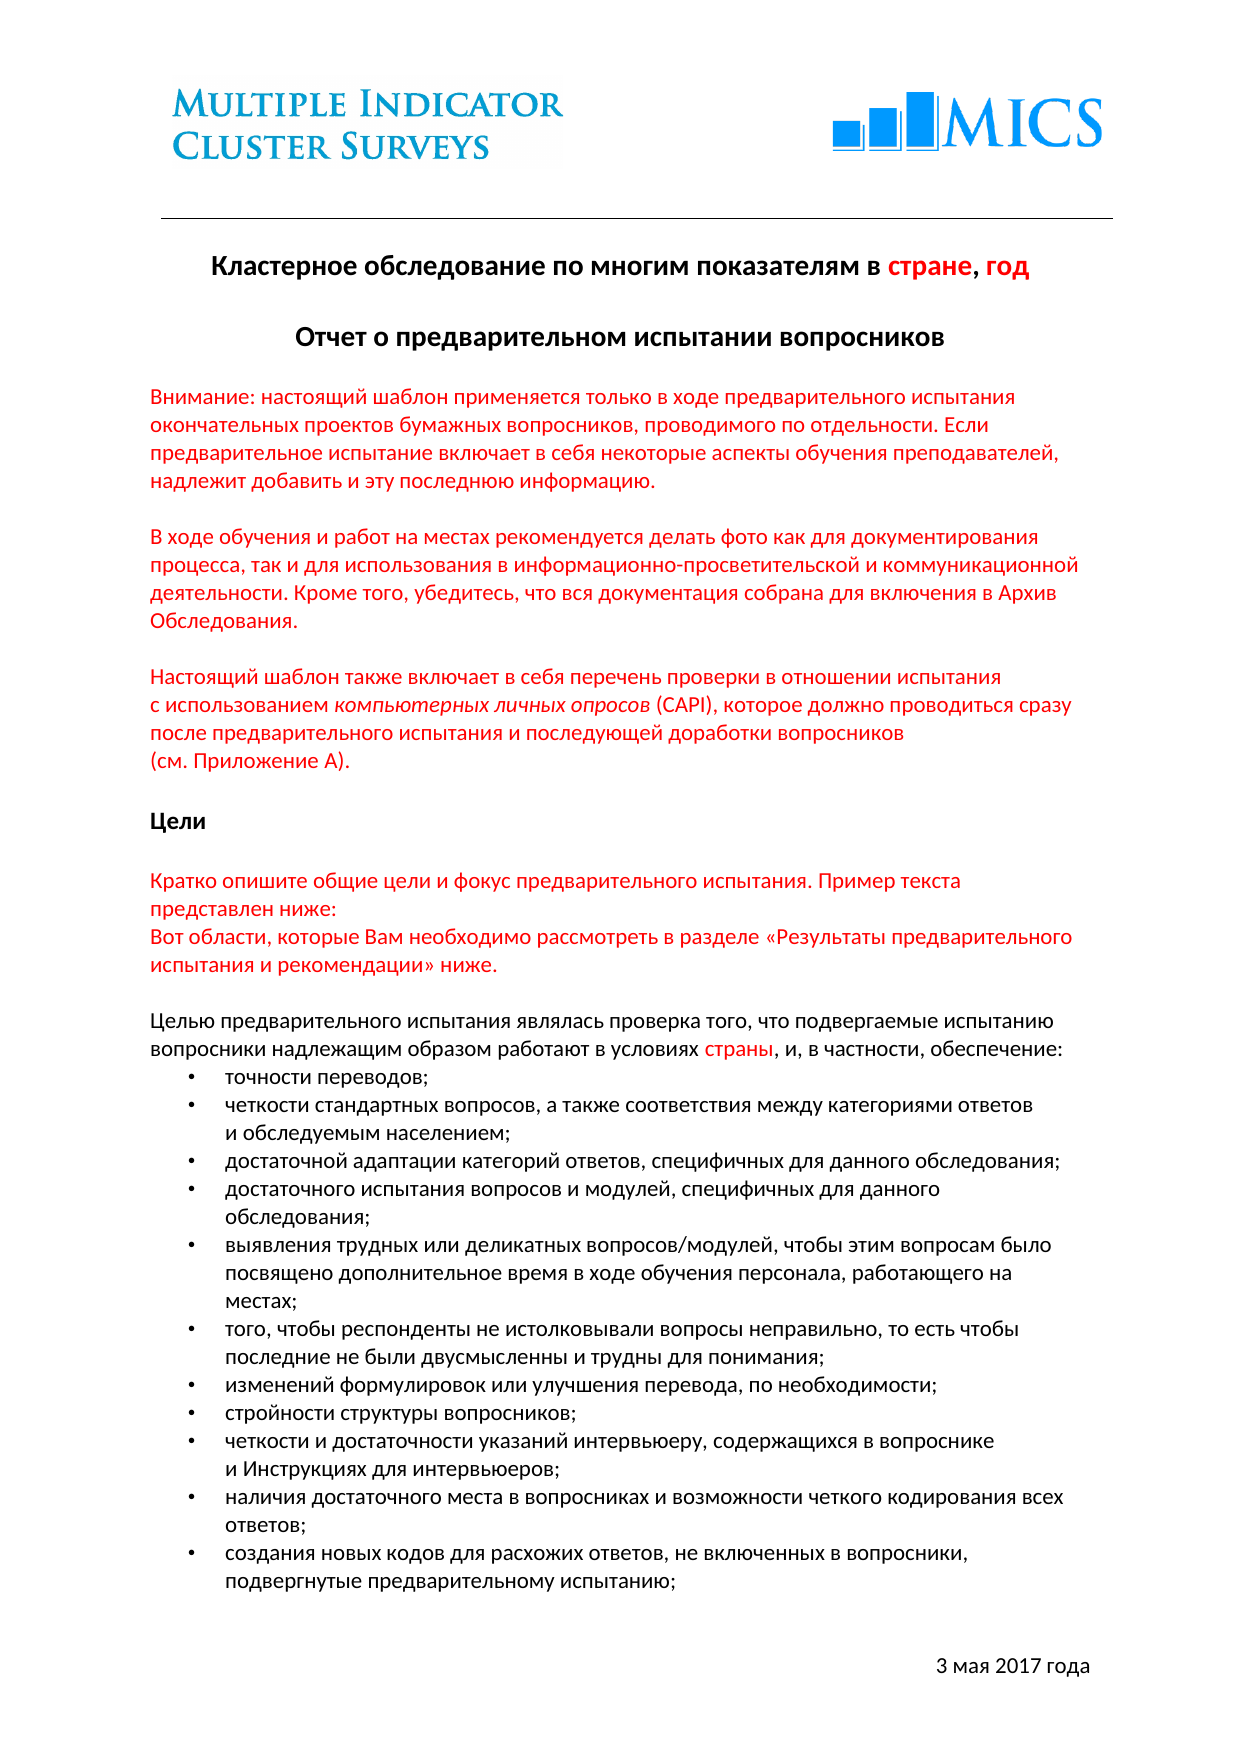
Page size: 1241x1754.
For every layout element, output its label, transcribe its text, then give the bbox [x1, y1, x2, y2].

list изменений формулировок или улучшения перевода, по необходимости; [187, 1370, 1090, 1398]
list наличия достаточного места в вопросниках и возможности четкого кодирования всех ответов; [187, 1482, 1090, 1538]
text Отчет о предварительном испытании вопросников [150, 318, 1090, 354]
picture [172, 75, 564, 169]
text Внимание: настоящий шаблон применяется только в ходе предварительного испытания окончательных проектов бумажных вопросников, проводимого по отдельности. Если предварительное испытание включает в себя некоторые аспекты обучения преподавателей, надлежит добавить и эту последнюю информацию. [150, 382, 1090, 494]
list достаточной адаптации категорий ответов, специфичных для данного обследования; [187, 1146, 1090, 1174]
list достаточного испытания вопросов и модулей, специфичных для данного обследования; [187, 1174, 1090, 1230]
text Настоящий шаблон также включает в себя перечень проверки в отношении испытания с использованием компьютерных личных опросов (CAPI), которое должно проводиться сразу после предварительного испытания и последующей доработки вопросников (см. Приложение A). [150, 662, 1090, 774]
list стройности структуры вопросников; [187, 1398, 1090, 1426]
text Вот области, которые Вам необходимо рассмотреть в разделе «Результаты предварительного испытания и рекомендации» ниже. [150, 922, 1090, 978]
list выявления трудных или деликатных вопросов/модулей, чтобы этим вопросам было посвящено дополнительное время в ходе обучения персонала, работающего на местах; [187, 1230, 1090, 1314]
list точности переводов; [187, 1062, 1090, 1090]
picture [832, 92, 1102, 151]
text В ходе обучения и работ на местах рекомендуется делать фото как для документирования процесса, так и для использования в информационно-просветительской и коммуникационной деятельности. Кроме того, убедитесь, что вся документация собрана для включения в Архив Обследования. [150, 522, 1090, 634]
list того, чтобы респонденты не истолковывали вопросы неправильно, то есть чтобы последние не были двусмысленны и трудны для понимания; [187, 1314, 1090, 1370]
picture [548, 96, 553, 105]
list четкости стандартных вопросов, а также соответствия между категориями ответов и обследуемым населением; [187, 1090, 1090, 1146]
text Кратко опишите общие цели и фокус предварительного испытания. Пример текста представлен ниже: [150, 866, 1090, 922]
text Кластерное обследование по многим показателям в стране, год [150, 247, 1090, 283]
list четкости и достаточности указаний интервьюеру, содержащихся в вопроснике и Инструкциях для интервьюеров; [187, 1426, 1090, 1482]
text Целью предварительного испытания являлась проверка того, что подвергаемые испытанию вопросники надлежащим образом работают в условиях страны, и, в частности, обеспечение: [150, 1006, 1090, 1062]
list создания новых кодов для расхожих ответов, не включенных в вопросники, подвергнутые предварительному испытанию; [187, 1538, 1090, 1594]
text Цели [150, 805, 1090, 835]
